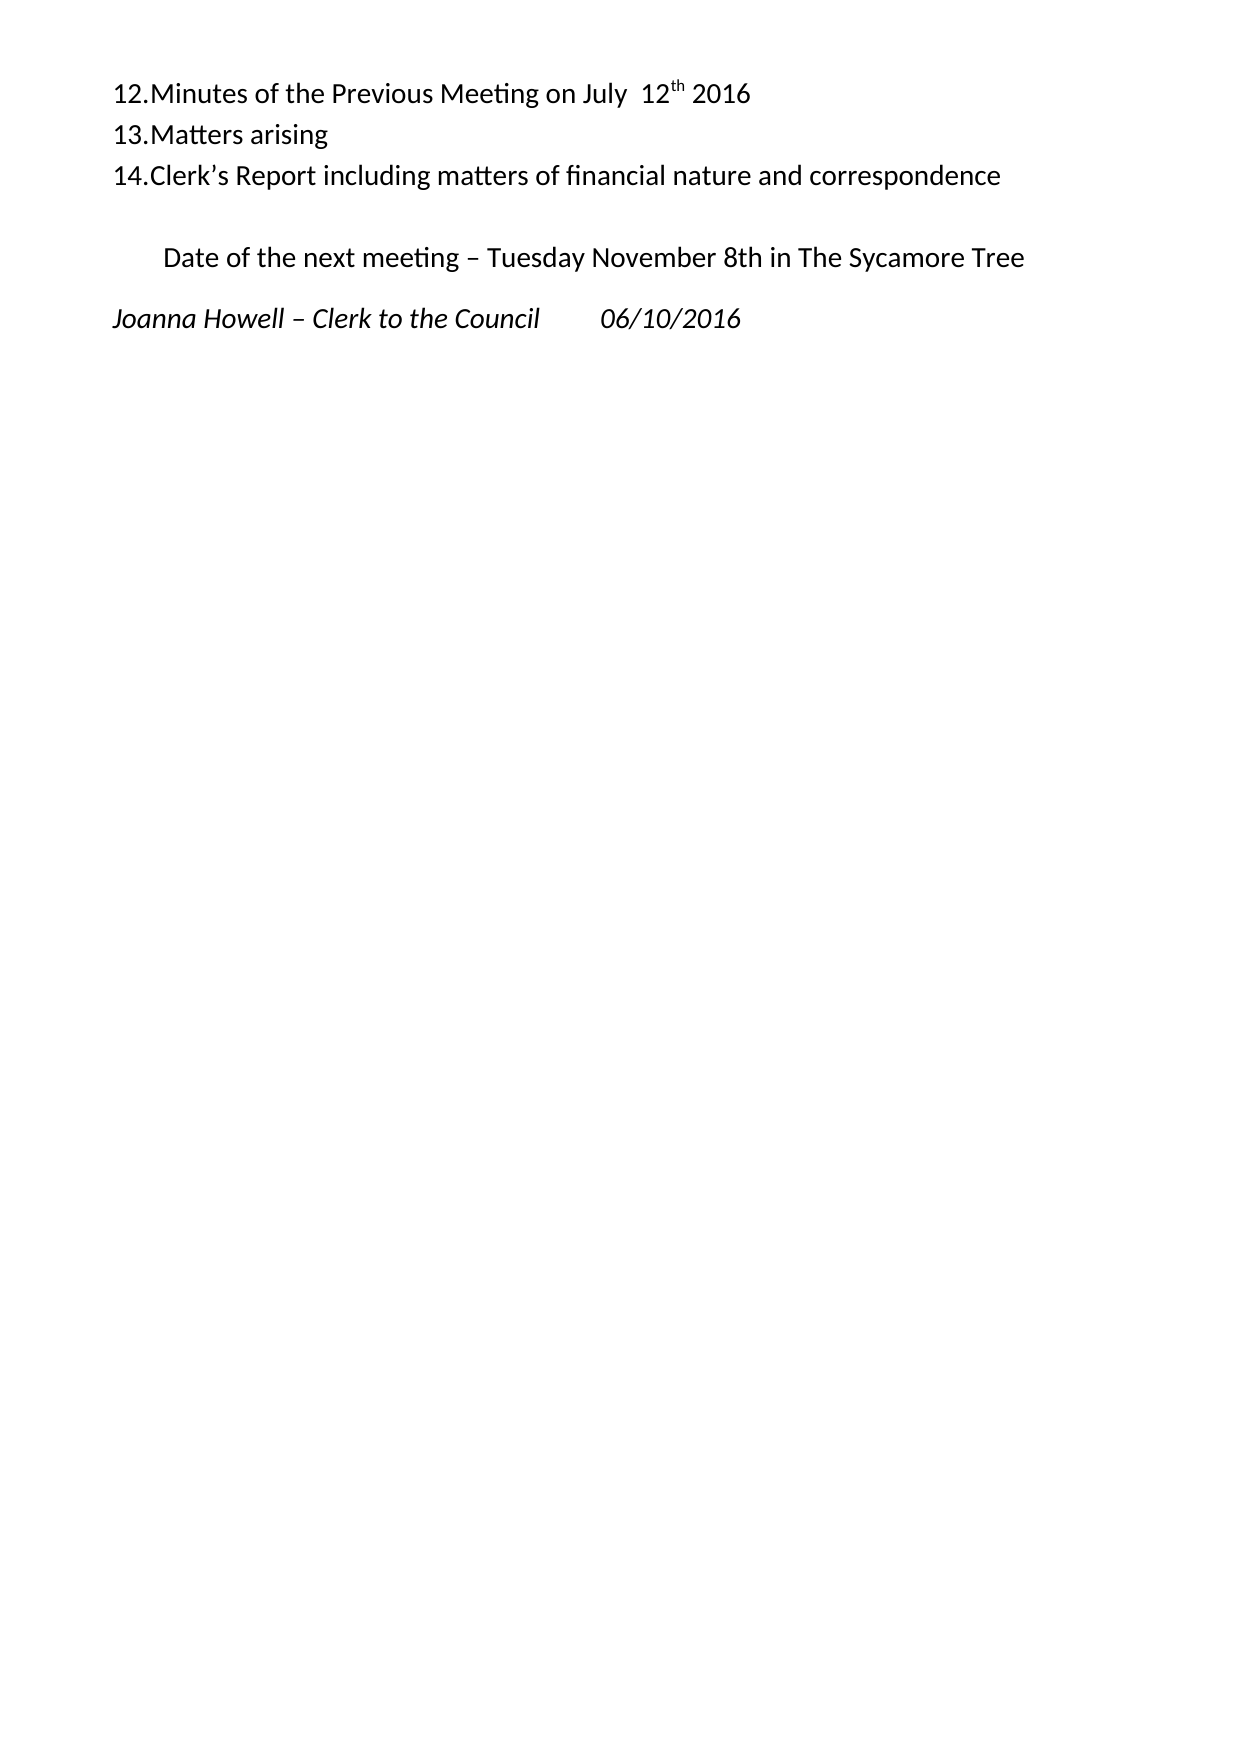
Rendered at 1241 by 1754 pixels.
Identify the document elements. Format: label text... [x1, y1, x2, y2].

list Minutes of the Previous Meeting on July 12th 2016 [112, 75, 1165, 111]
list Date of the next meeting – Tuesday November 8th in The Sycamore Tree [150, 239, 1165, 274]
list Matters arising [112, 116, 1165, 152]
list Clerk’s Report including matters of financial nature and correspondence [112, 157, 1165, 192]
text Joanna Howell – Clerk to the Council 06/10/2016 [112, 301, 1165, 336]
